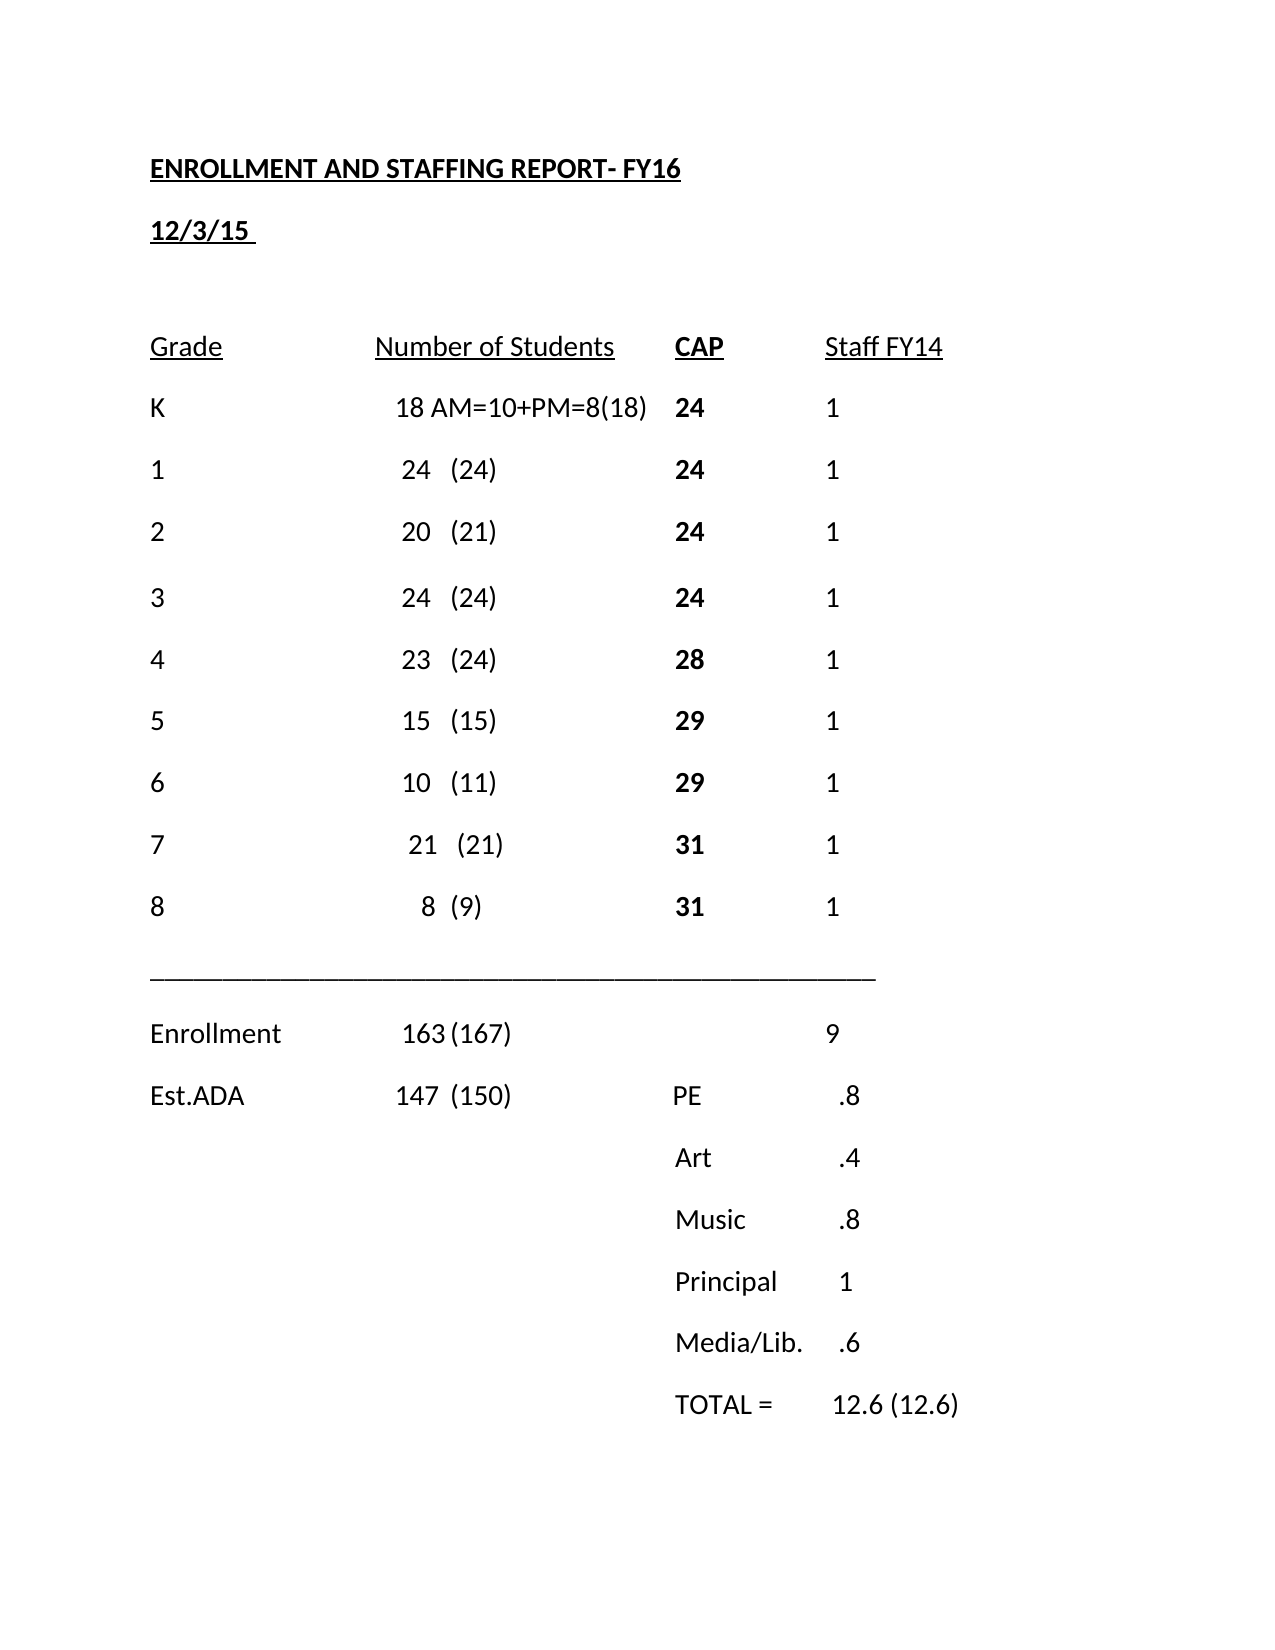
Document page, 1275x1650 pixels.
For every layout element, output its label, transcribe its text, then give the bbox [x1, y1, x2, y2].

text Principal 1 [150, 1263, 1125, 1298]
text 7 21 (21) 31 1 [150, 826, 1125, 862]
text Media/Lib. .6 [150, 1324, 1125, 1360]
text Art .4 [150, 1139, 1125, 1175]
text TOTAL = 12.6 (12.6) [150, 1386, 1125, 1422]
text 2 20 (21) 24 1 [150, 513, 1125, 549]
text 5 15 (15) 29 1 [150, 702, 1125, 738]
text 6 10 (11) 29 1 [150, 764, 1125, 800]
text Music .8 [150, 1201, 1125, 1236]
text 12/3/15 [150, 212, 1125, 247]
text ENROLLMENT AND STAFFING REPORT- FY16 [150, 150, 1125, 186]
text 1 24 (24) 24 1 [150, 451, 1125, 487]
text Grade Number of Students CAP Staff FY14 [150, 328, 1125, 363]
text 8 8 (9) 31 1 [150, 888, 1125, 923]
text K 18 AM=10+PM=8(18) 24 1 [150, 389, 1125, 425]
text 3 24 (24) 24 1 [150, 579, 1125, 614]
text __________________________________________________ [150, 949, 1125, 985]
text Est.ADA 147 (150) PE .8 [150, 1077, 1125, 1113]
text 4 23 (24) 28 1 [150, 641, 1125, 676]
text Enrollment 163 (167) 9 [150, 1016, 1125, 1051]
